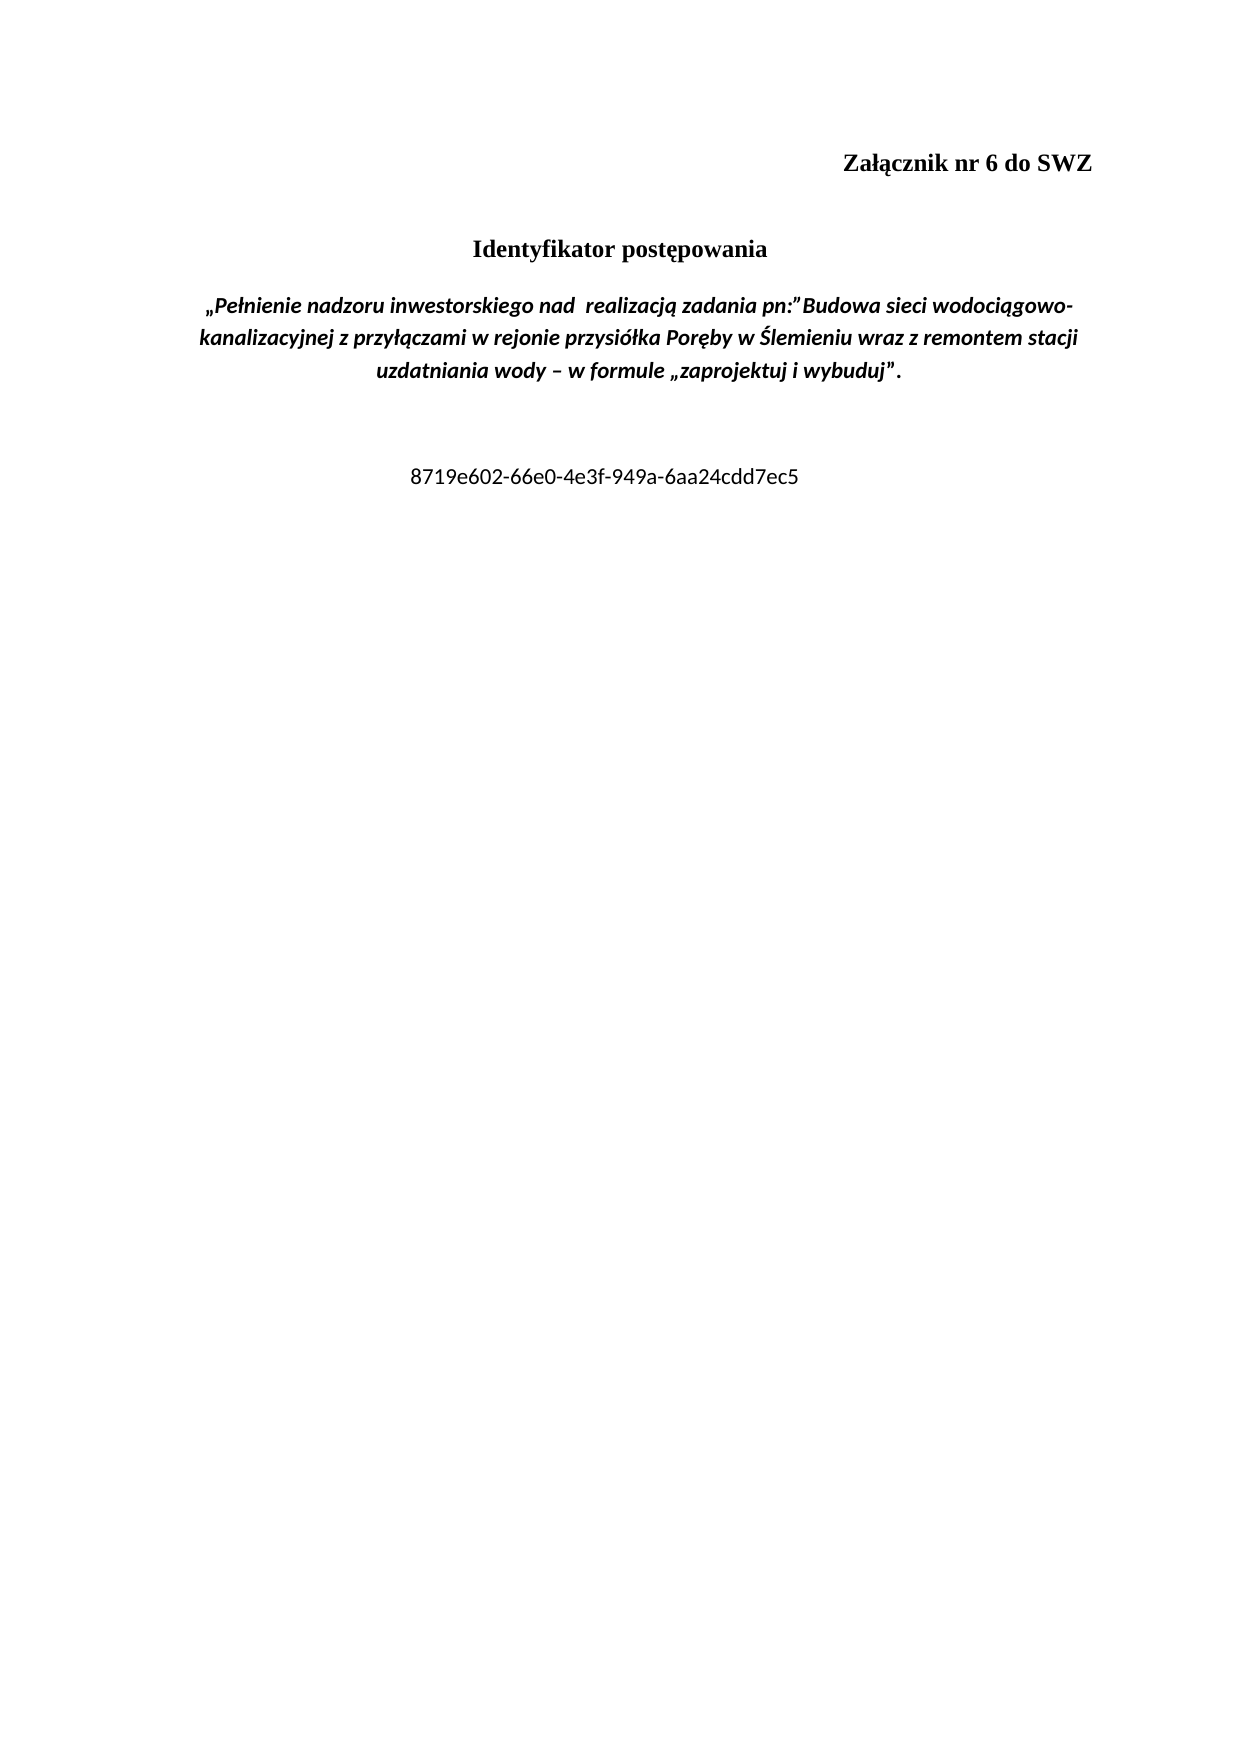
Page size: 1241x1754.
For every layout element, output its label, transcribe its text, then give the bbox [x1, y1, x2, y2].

text 8719e602-66e0-4e3f-949a-6aa24cdd7ec5 [148, 462, 1093, 490]
text Załącznik nr 6 do SWZ [148, 148, 1093, 176]
text Identyfikator postępowania [148, 234, 1093, 263]
text „Pełnienie nadzoru inwestorskiego nad realizacją zadania pn:”Budowa sieci wodociągowo- kanalizacyjnej z przyłączami w rejonie przysiółka Poręby w Ślemieniu wraz z remontem stacji uzdatniania wody – w formule „zaprojektuj i wybuduj”. [185, 291, 1093, 384]
